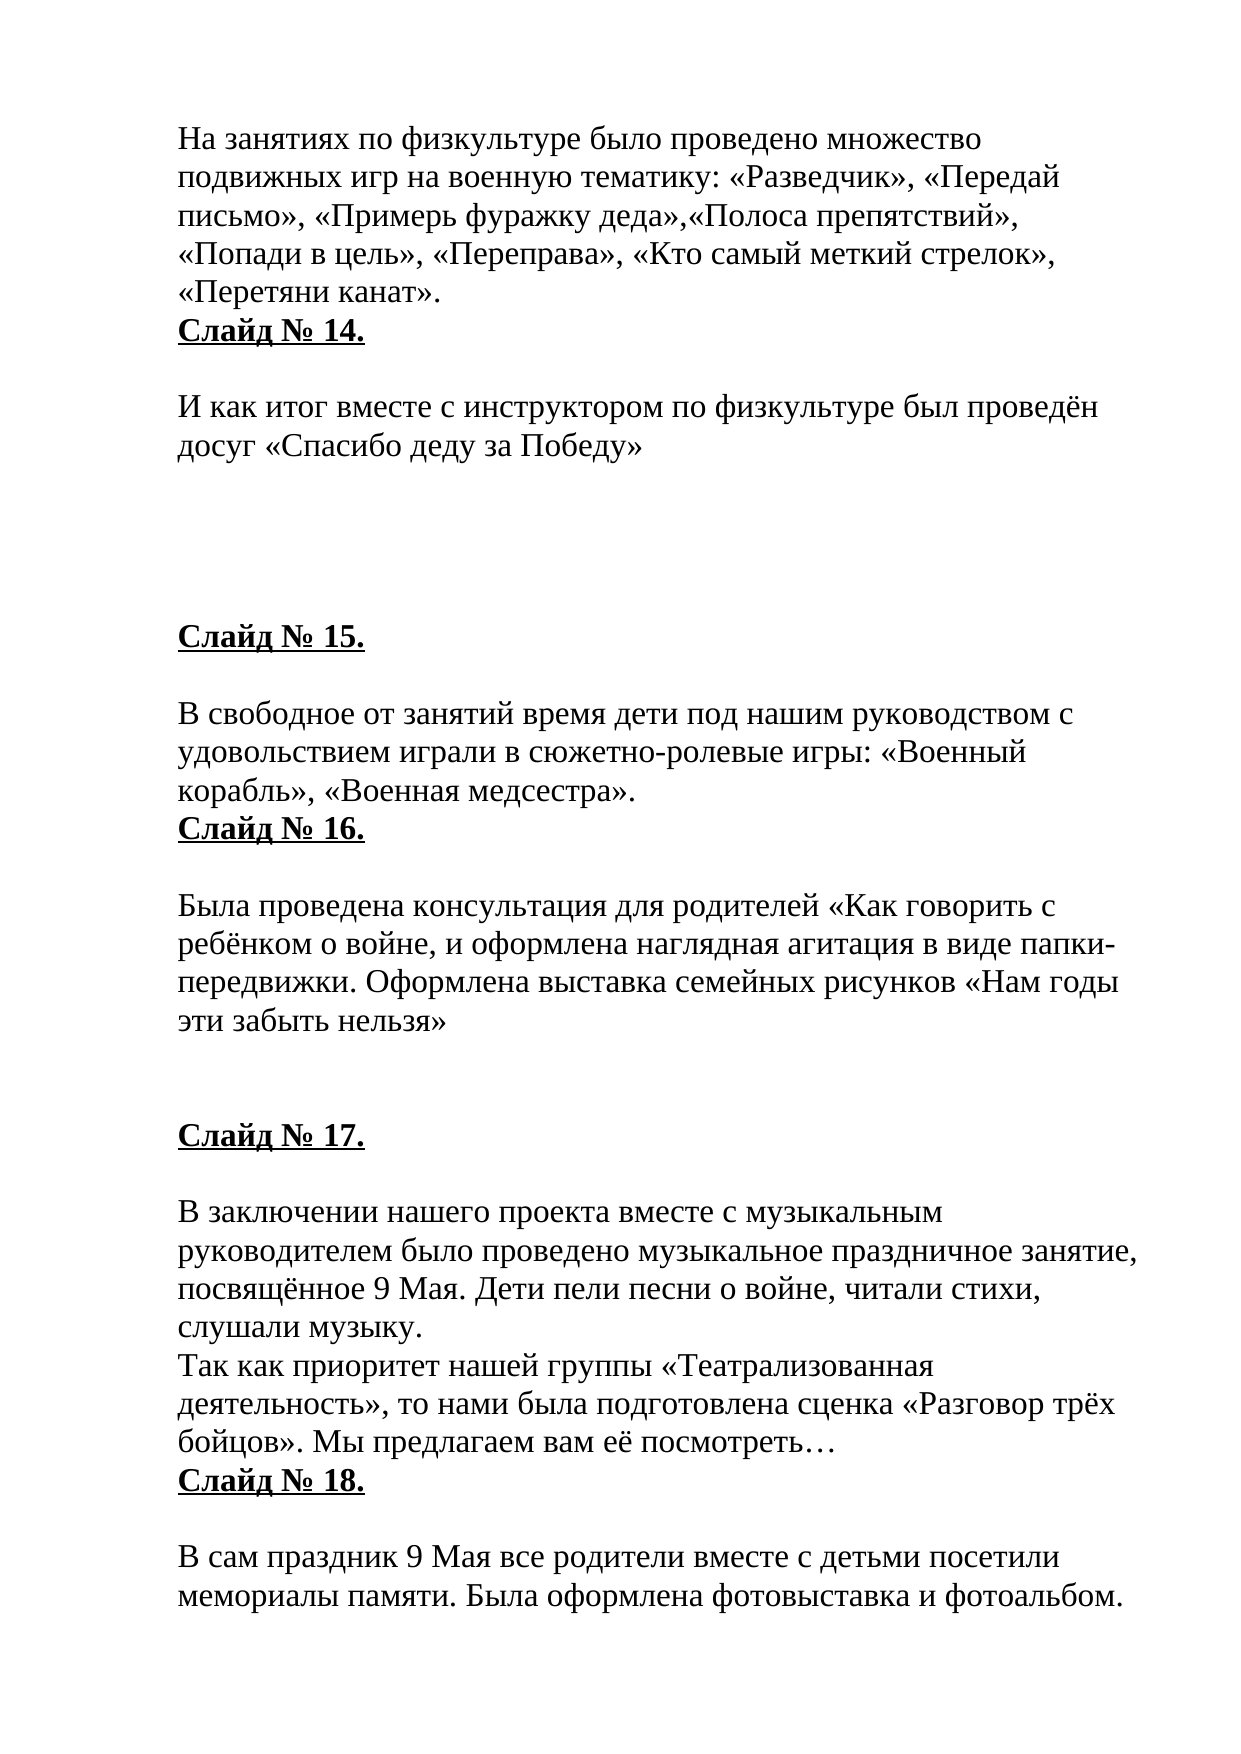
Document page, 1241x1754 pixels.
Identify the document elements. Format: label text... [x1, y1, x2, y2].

text Так как приоритет нашей группы «Театрализованная деятельность», то нами была подготовлена сценка «Разговор трёх бойцов». Мы предлагаем вам её посмотреть… [177, 1345, 1152, 1460]
text Была проведена консультация для родителей «Как говорить с ребёнком о войне, и оформлена наглядная агитация в виде папки-передвижки. Оформлена выставка семейных рисунков «Нам годы эти забыть нельзя» [177, 885, 1152, 1038]
text В сам праздник 9 Мая все родители вместе с детьми посетили мемориалы памяти. Была оформлена фотовыставка и фотоальбом. [177, 1536, 1152, 1613]
text Слайд № 18. [177, 1460, 1152, 1498]
text Слайд № 15. [177, 616, 1152, 655]
text В свободное от занятий время дети под нашим руководством с удовольствием играли в сюжетно-ролевые игры: «Военный корабль», «Военная медсестра». [177, 693, 1152, 808]
text В заключении нашего проекта вместе с музыкальным руководителем было проведено музыкальное праздничное занятие, посвящённое 9 Мая. Дети пели песни о войне, читали стихи, слушали музыку. [177, 1191, 1152, 1345]
text Слайд № 17. [177, 1115, 1152, 1153]
text И как итог вместе с инструктором по физкультуре был проведён досуг «Спасибо деду за Победу» [177, 386, 1152, 463]
text Слайд № 16. [177, 808, 1152, 846]
text На занятиях по физкультуре было проведено множество подвижных игр на военную тематику: «Разведчик», «Передай письмо», «Примерь фуражку деда»,«Полоса препятствий», «Попади в цель», «Переправа», «Кто самый меткий стрелок», «Перетяни канат». [177, 118, 1152, 310]
text Слайд № 14. [177, 310, 1152, 348]
